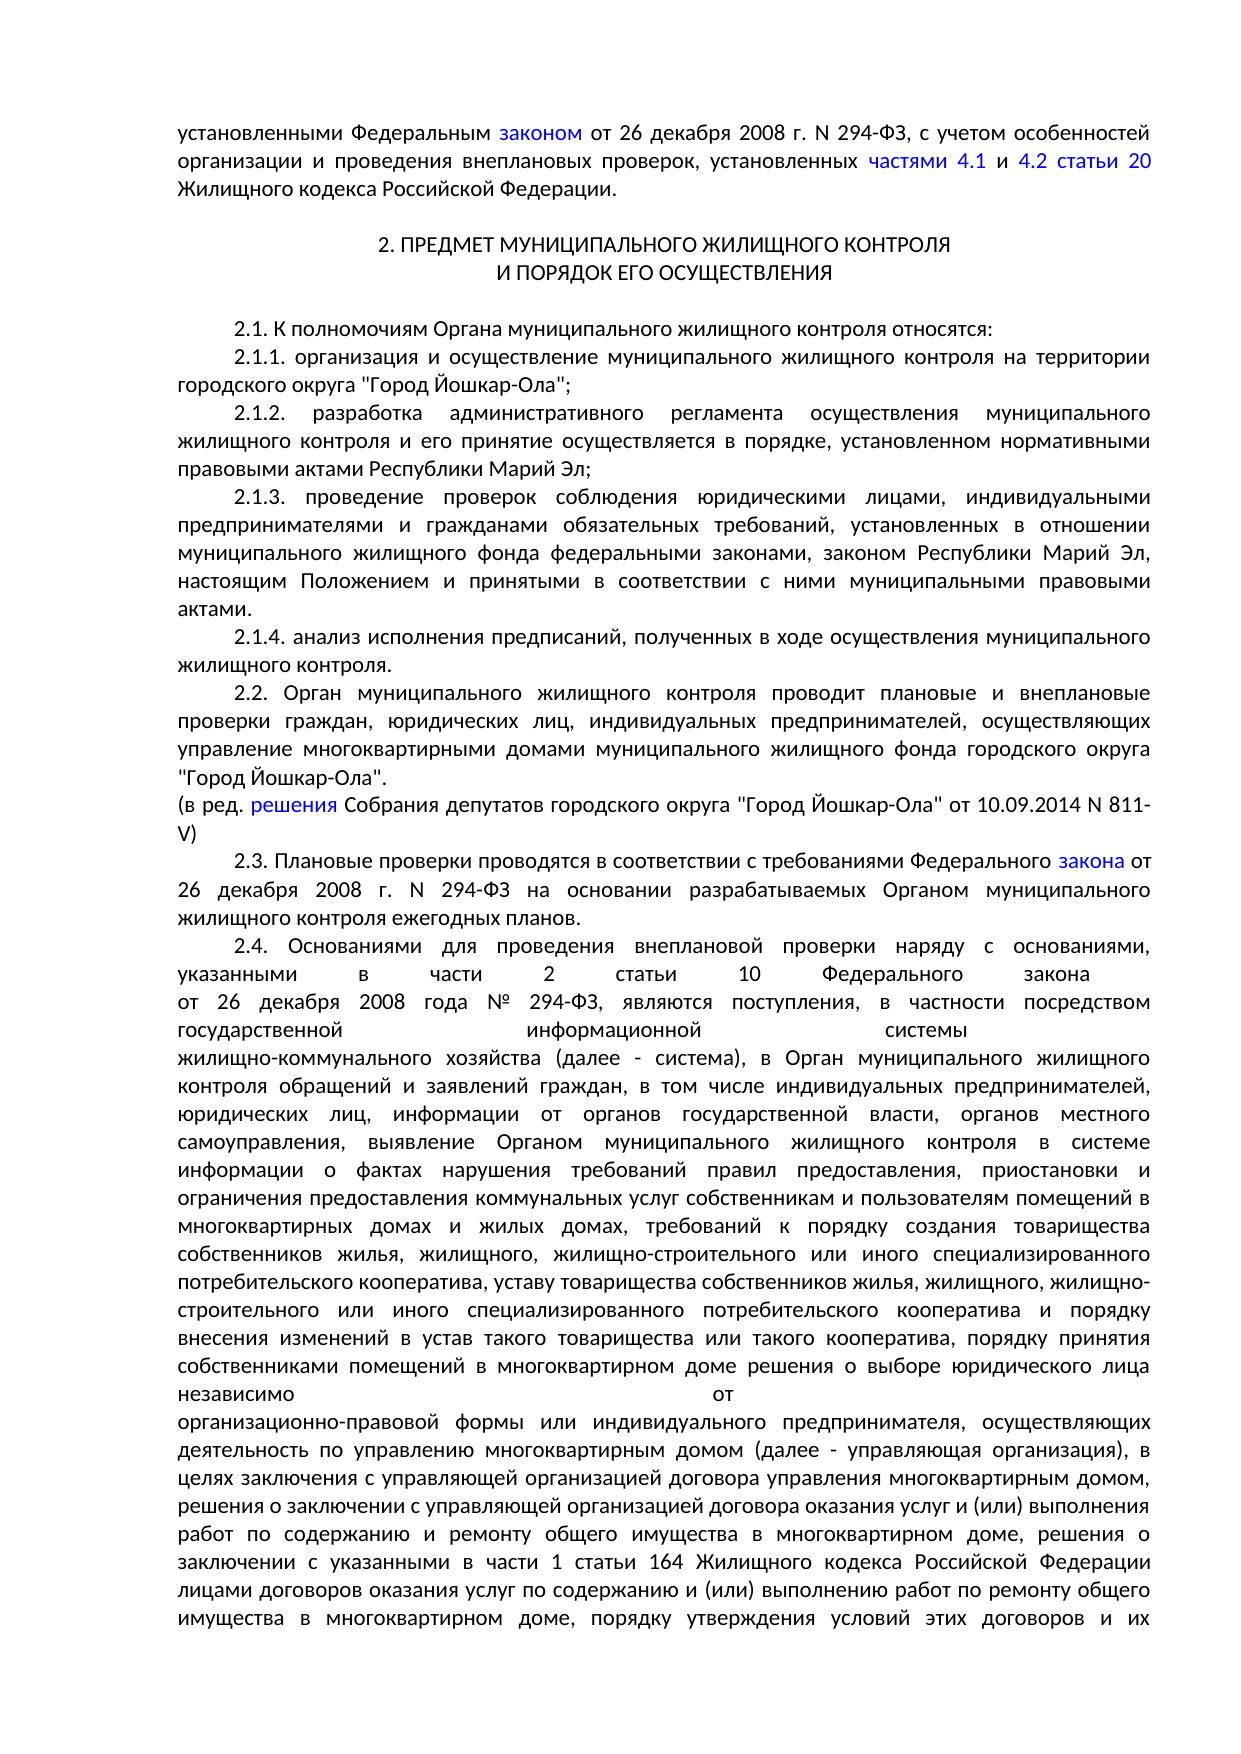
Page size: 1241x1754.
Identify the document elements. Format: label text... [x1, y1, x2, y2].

text 2.1.2. разработка административного регламента осуществления муниципального жилищного контроля и его принятие осуществляется в порядке, установленном нормативными правовыми актами Республики Марий Эл; [177, 398, 1152, 482]
text 2.3. Плановые проверки проводятся в соответствии с требованиями Федерального закона от 26 декабря 2008 г. N 294-ФЗ на основании разрабатываемых Органом муниципального жилищного контроля ежегодных планов. [177, 847, 1152, 931]
text (в ред. решения Собрания депутатов городского округа "Город Йошкар-Ола" от 10.09.2014 N 811-V) [177, 791, 1152, 847]
text И ПОРЯДОК ЕГО ОСУЩЕСТВЛЕНИЯ [177, 258, 1152, 286]
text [177, 931, 1152, 1631]
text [177, 118, 1152, 202]
text 2.2. Орган муниципального жилищного контроля проводит плановые и внеплановые проверки граждан, юридических лиц, индивидуальных предпринимателей, осуществляющих управление многоквартирными домами муниципального жилищного фонда городского округа "Город Йошкар-Ола". [177, 678, 1152, 791]
text 2.1. К полномочиям Органа муниципального жилищного контроля относятся: [177, 314, 1152, 342]
text 2.1.3. проведение проверок соблюдения юридическими лицами, индивидуальными предпринимателями и гражданами обязательных требований, установленных в отношении муниципального жилищного фонда федеральными законами, законом Республики Марий Эл, настоящим Положением и принятыми в соответствии с ними муниципальными правовыми актами. [177, 482, 1152, 622]
text 2.1.1. организация и осуществление муниципального жилищного контроля на территории городского округа "Город Йошкар-Ола"; [177, 342, 1152, 398]
text 2. ПРЕДМЕТ МУНИЦИПАЛЬНОГО ЖИЛИЩНОГО КОНТРОЛЯ [177, 230, 1152, 258]
text 2.1.4. анализ исполнения предписаний, полученных в ходе осуществления муниципального жилищного контроля. [177, 622, 1152, 678]
